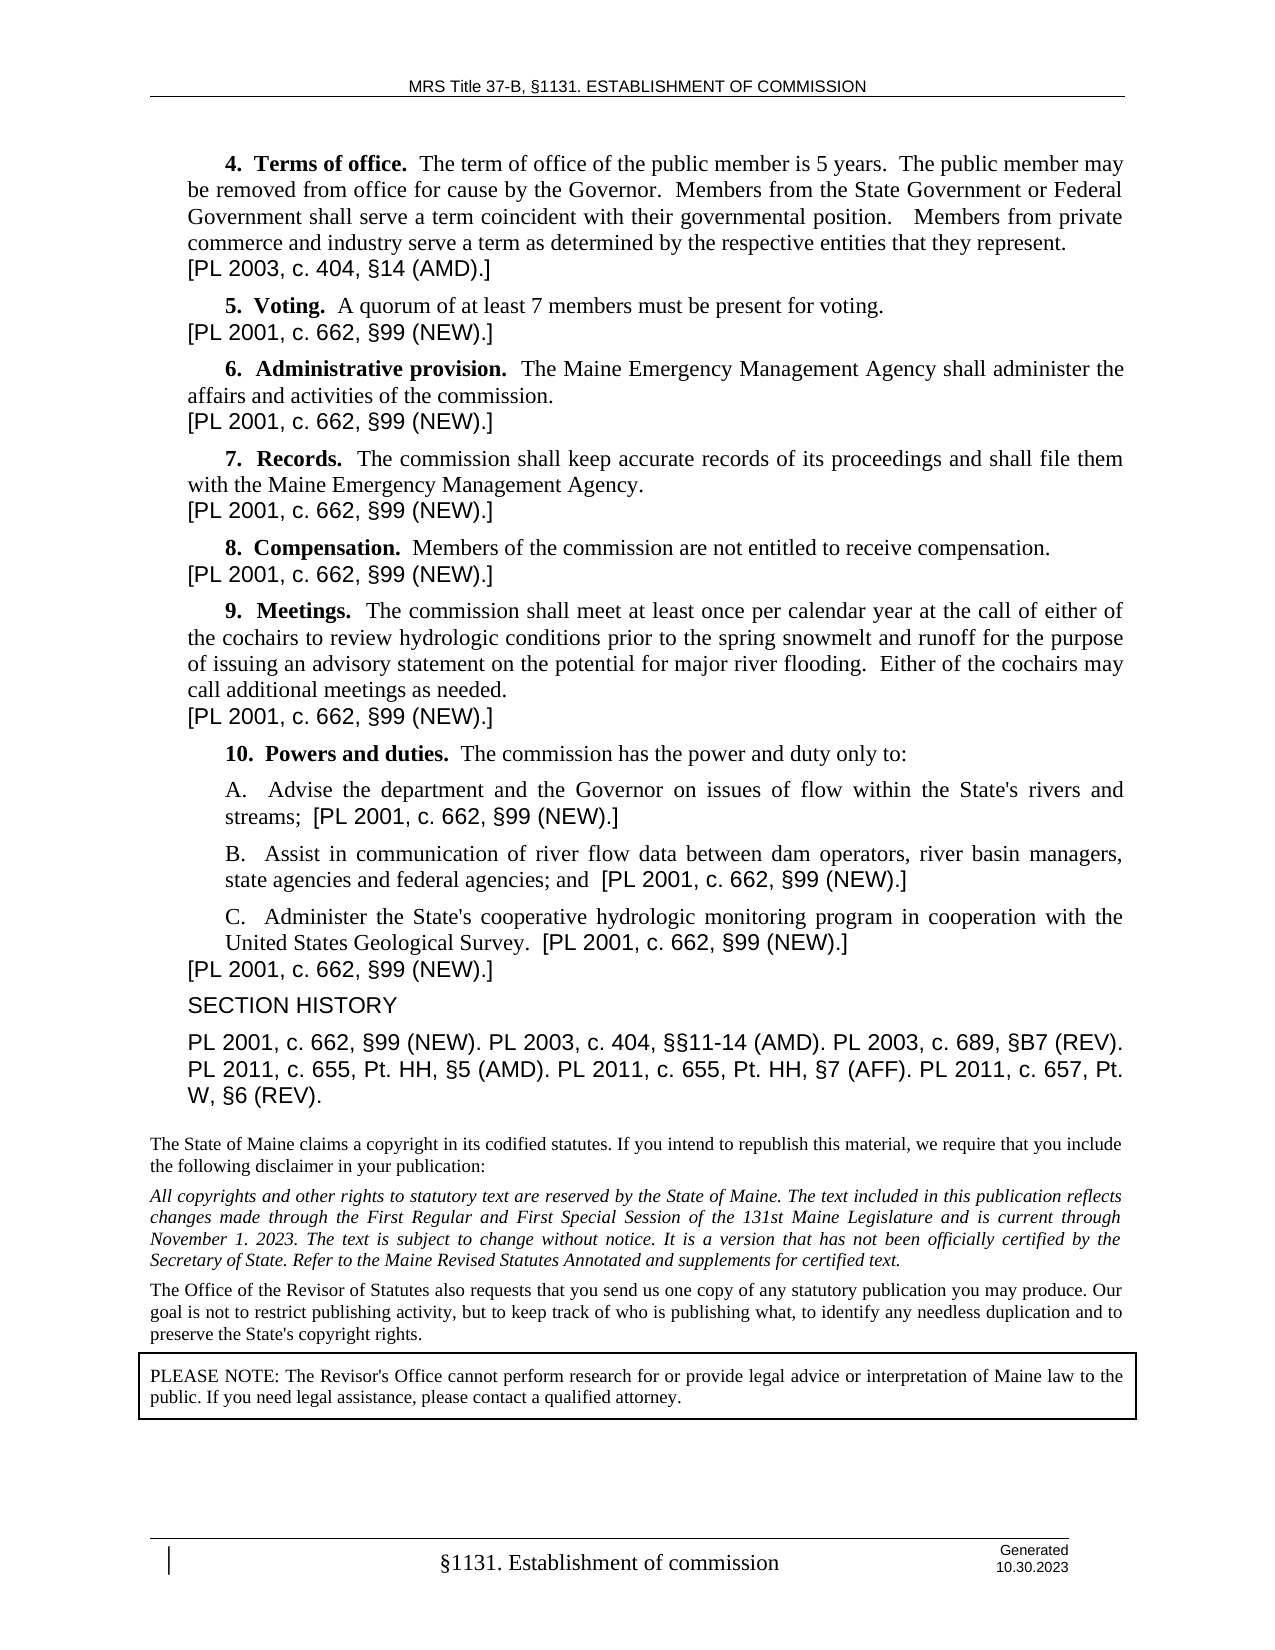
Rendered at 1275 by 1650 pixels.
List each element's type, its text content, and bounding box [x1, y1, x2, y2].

text [PL 2001, c. 662, §99 (NEW).] [187, 408, 1125, 434]
text 4. Terms of office. The term of office of the public member is 5 years. The public member may be removed from office for cause by the Governor. Members from the State Government or Federal Government shall serve a term coincident with their governmental position. Members from private commerce and industry serve a term as determined by the respective entities that they represent. [187, 150, 1125, 255]
text The Office of the Revisor of Statutes also requests that you send us one copy of any statutory publication you may produce. Our goal is not to restrict publishing activity, but to keep track of who is publishing what, to identify any needless duplication and to preserve the State's copyright rights. [150, 1279, 1125, 1344]
text 5. Voting. A quorum of at least 7 members must be present for voting. [187, 292, 1125, 318]
text 6. Administrative provision. The Maine Emergency Management Agency shall administer the affairs and activities of the commission. [187, 355, 1125, 408]
text 9. Meetings. The commission shall meet at least once per calendar year at the call of either of the cochairs to review hydrologic conditions prior to the spring snowmelt and runoff for the purpose of issuing an advisory statement on the potential for major river flooding. Either of the cochairs may call additional meetings as needed. [187, 597, 1125, 703]
text 7. Records. The commission shall keep accurate records of its proceedings and shall file them with the Maine Emergency Management Agency. [187, 445, 1125, 497]
text 8. Compensation. Members of the commission are not entitled to receive compensation. [187, 534, 1125, 561]
text All copyrights and other rights to statutory text are reserved by the State of Maine. The text included in this publication reflects changes made through the First Regular and First Special Session of the 131st Maine Legislature and is current through November 1. 2023 . The text is subject to change without notice. It is a version that has not been officially certified by the Secretary of State. Refer to the Maine Revised Statutes Annotated and supplements for certified text. [150, 1185, 1125, 1271]
text [PL 2001, c. 662, §99 (NEW).] [187, 703, 1125, 729]
text B. Assist in communication of river flow data between dam operators, river basin managers, state agencies and federal agencies; and [PL 2001, c. 662, §99 (NEW).] [225, 839, 1125, 892]
text [PL 2001, c. 662, §99 (NEW).] [187, 561, 1125, 587]
text PLEASE NOTE: The Revisor's Office cannot perform research for or provide legal advice or interpretation of Maine law to the public. If you need legal assistance, please contact a qualified attorney. [140, 1354, 1135, 1418]
text [PL 2001, c. 662, §99 (NEW).] [187, 318, 1125, 345]
text C. Administer the State's cooperative hydrologic monitoring program in cooperation with the United States Geological Survey. [PL 2001, c. 662, §99 (NEW).] [225, 903, 1125, 956]
text [PL 2003, c. 404, §14 (AMD).] [187, 255, 1125, 282]
text A. Advise the department and the Governor on issues of flow within the State's rivers and streams; [PL 2001, c. 662, §99 (NEW).] [225, 776, 1125, 829]
text [PL 2001, c. 662, §99 (NEW).] [187, 956, 1125, 982]
text [PL 2001, c. 662, §99 (NEW).] [187, 497, 1125, 524]
text The State of Maine claims a copyright in its codified statutes. If you intend to republish this material, we require that you include the following disclaimer in your publication: [150, 1133, 1125, 1176]
text SECTION HISTORY [187, 992, 1125, 1019]
text 10. Powers and duties. The commission has the power and duty only to: [187, 739, 1125, 766]
text PL 2001, c. 662, §99 (NEW). PL 2003, c. 404, §§11-14 (AMD). PL 2003, c. 689, §B7 (REV). PL 2011, c. 655, Pt. HH, §5 (AMD). PL 2011, c. 655, Pt. HH, §7 (AFF). PL 2011, c. 657, Pt. W, §6 (REV). [187, 1029, 1125, 1108]
